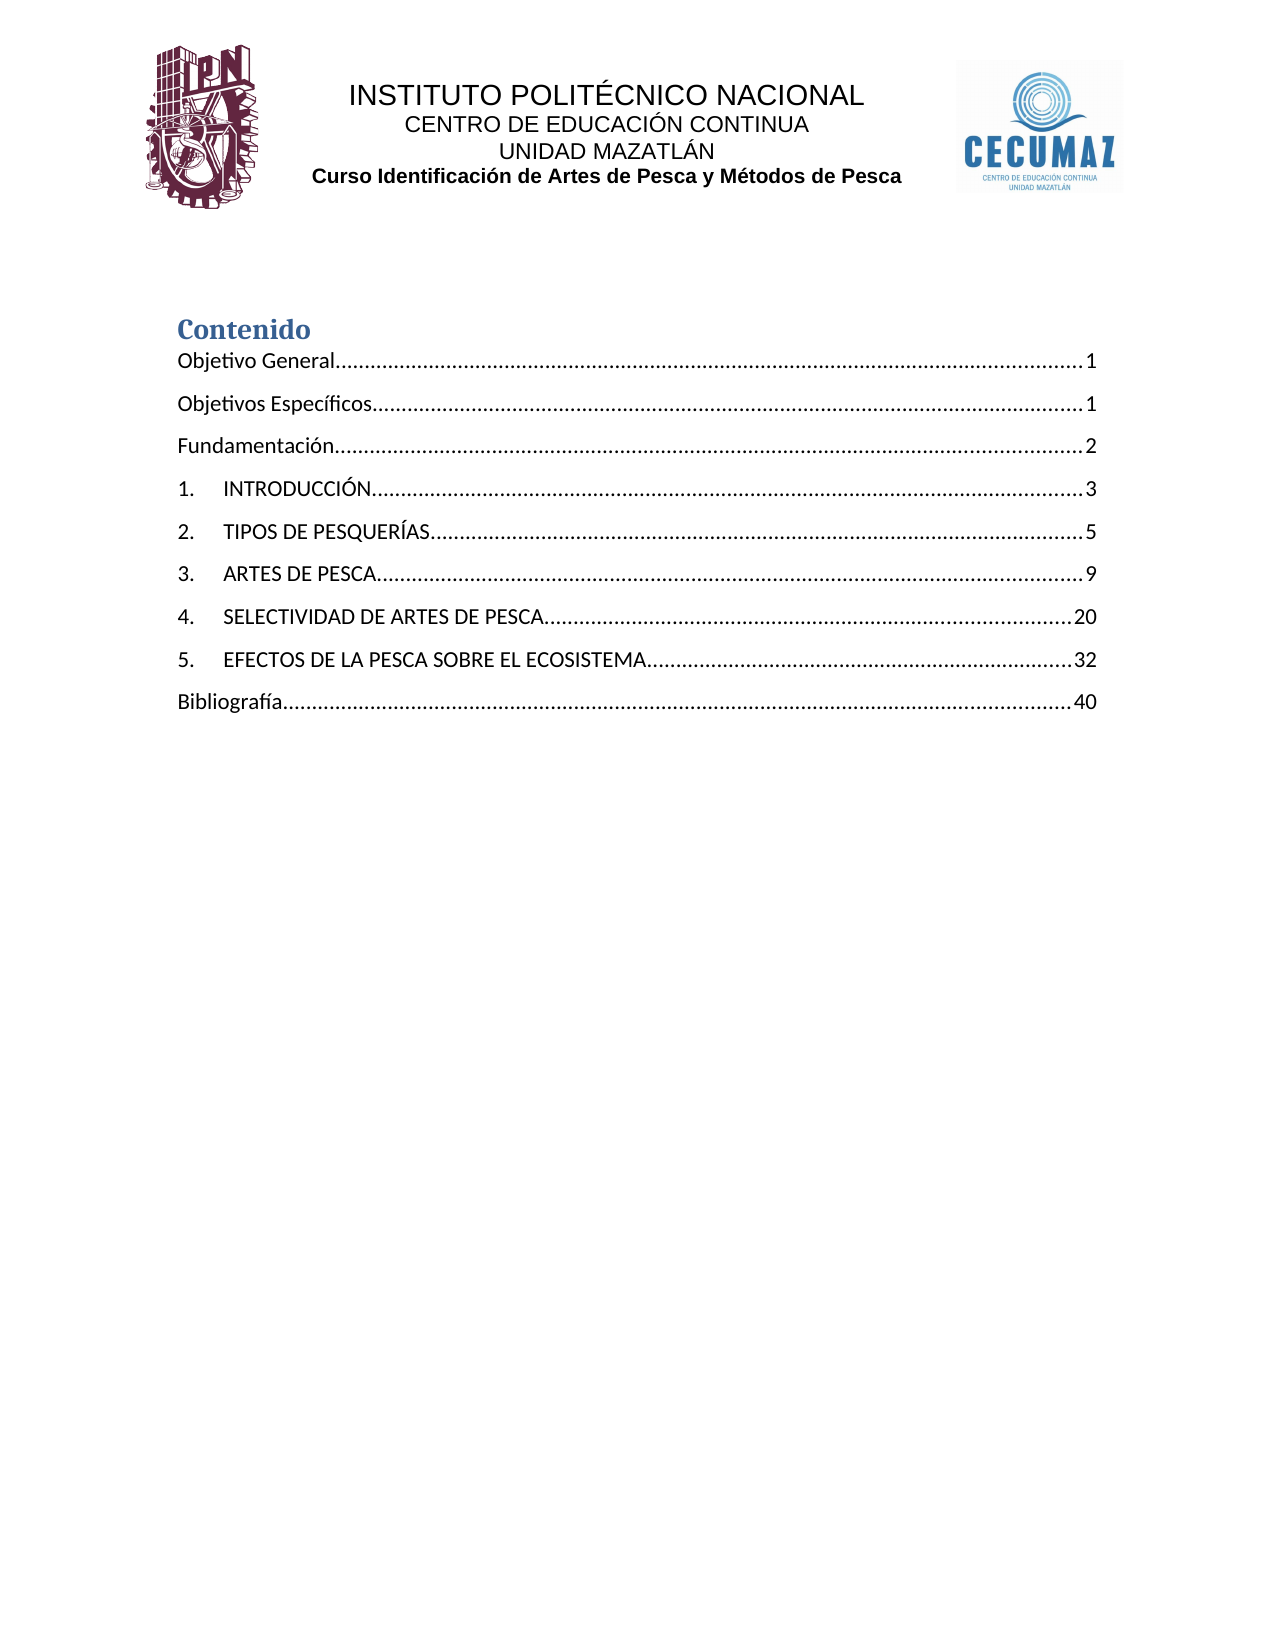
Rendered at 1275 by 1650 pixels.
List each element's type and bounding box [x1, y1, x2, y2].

picture [955, 60, 1124, 193]
picture [145, 44, 259, 209]
